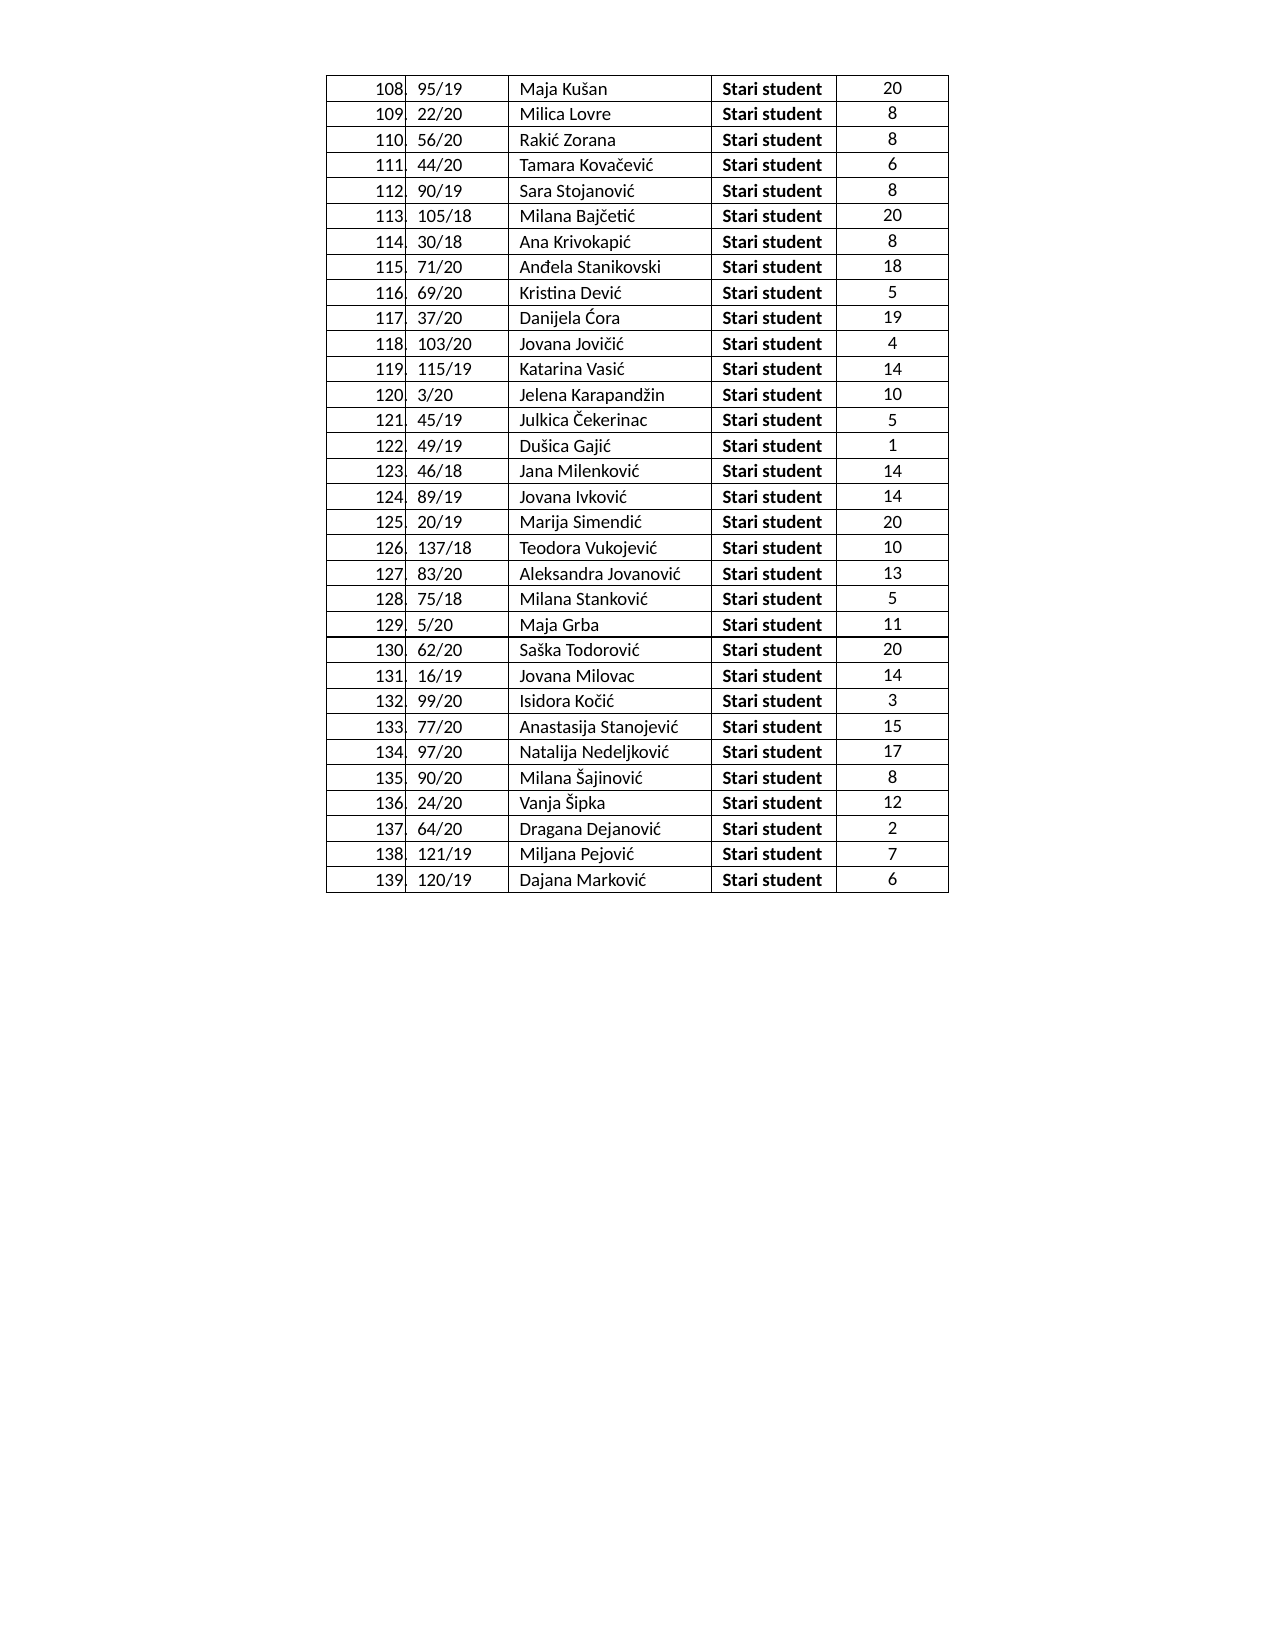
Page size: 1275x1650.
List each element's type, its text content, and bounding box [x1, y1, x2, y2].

table_cell 71/20 [406, 255, 508, 279]
table_cell 8 [837, 102, 948, 126]
table_cell 15 [837, 714, 948, 738]
table_cell [327, 663, 405, 687]
table_cell 95/19 [406, 76, 508, 101]
table_cell Ana Krivokapić [509, 229, 711, 254]
table_cell [327, 561, 405, 585]
table_cell Stari student [712, 127, 836, 152]
table_cell Anastasija Stanojević [509, 714, 711, 738]
table_cell 45/19 [406, 408, 508, 432]
table_cell 20 [837, 204, 948, 228]
table_cell [327, 510, 405, 534]
table_cell 4 [837, 331, 948, 356]
table_cell 6 [837, 153, 948, 177]
table_cell 19 [837, 306, 948, 330]
table_cell Danijela Ćora [509, 306, 711, 330]
table_cell Rakić Zorana [509, 127, 711, 152]
table_cell [327, 382, 405, 407]
table_cell Miljana Pejović [509, 842, 711, 866]
table_cell [327, 102, 405, 126]
table_cell [327, 357, 405, 381]
table_cell 105/18 [406, 204, 508, 228]
table_cell 5 [837, 408, 948, 432]
table_cell Stari student [712, 765, 836, 789]
table_cell 10 [837, 382, 948, 407]
table_cell 46/18 [406, 459, 508, 483]
table_cell 5 [837, 280, 948, 305]
table_cell Stari student [712, 331, 836, 356]
table_cell 121/19 [406, 842, 508, 866]
table_cell Aleksandra Jovanović [509, 561, 711, 585]
table_cell Stari student [712, 867, 836, 892]
table_cell Stari student [712, 153, 836, 177]
table_cell Stari student [712, 842, 836, 866]
table_cell Kristina Dević [509, 280, 711, 305]
table_cell Teodora Vukojević [509, 535, 711, 560]
table_cell Stari student [712, 714, 836, 738]
table_cell Isidora Kočić [509, 689, 711, 713]
table_cell Maja Kušan [509, 76, 711, 101]
table_cell Stari student [712, 484, 836, 509]
table_cell Katarina Vasić [509, 357, 711, 381]
table_cell [327, 229, 405, 254]
table_cell 3 [837, 689, 948, 713]
table_cell Milana Stanković [509, 586, 711, 611]
table_cell [327, 204, 405, 228]
table_cell 11 [837, 612, 948, 636]
table_cell 20/19 [406, 510, 508, 534]
table_cell Stari student [712, 510, 836, 534]
table_cell 56/20 [406, 127, 508, 152]
table_cell Natalija Nedeljković [509, 740, 711, 764]
table_cell [327, 714, 405, 738]
table_cell [327, 255, 405, 279]
table_cell 17 [837, 740, 948, 764]
table_cell 18 [837, 255, 948, 279]
table_cell Stari student [712, 816, 836, 841]
table_cell Jovana Jovičić [509, 331, 711, 356]
table_cell Jana Milenković [509, 459, 711, 483]
table_cell 12 [837, 791, 948, 815]
table_cell 69/20 [406, 280, 508, 305]
table_cell Stari student [712, 638, 836, 662]
table_cell [327, 178, 405, 203]
table_cell 6 [837, 867, 948, 892]
table_cell Stari student [712, 433, 836, 458]
table_cell 8 [837, 178, 948, 203]
table_cell Stari student [712, 76, 836, 101]
table_cell [327, 331, 405, 356]
table_cell Jovana Milovac [509, 663, 711, 687]
table_cell [327, 484, 405, 509]
table_cell 7 [837, 842, 948, 866]
table_cell Stari student [712, 280, 836, 305]
table_cell 14 [837, 357, 948, 381]
table_cell Saška Todorović [509, 638, 711, 662]
table_cell [327, 638, 405, 662]
table_cell Milana Šajinović [509, 765, 711, 789]
table_cell 8 [837, 765, 948, 789]
table_cell Stari student [712, 306, 836, 330]
table_cell [327, 459, 405, 483]
table_cell 90/20 [406, 765, 508, 789]
table_cell Stari student [712, 689, 836, 713]
table_cell [327, 791, 405, 815]
table_cell 62/20 [406, 638, 508, 662]
table_cell 13 [837, 561, 948, 585]
table_cell 30/18 [406, 229, 508, 254]
table_cell 8 [837, 127, 948, 152]
table_cell 1 [837, 433, 948, 458]
table_cell [327, 127, 405, 152]
table_cell Jelena Karapandžin [509, 382, 711, 407]
table_cell [327, 867, 405, 892]
table_cell 75/18 [406, 586, 508, 611]
table_cell [327, 76, 405, 101]
table_cell Julkica Čekerinac [509, 408, 711, 432]
table_cell [327, 153, 405, 177]
table_cell 89/19 [406, 484, 508, 509]
table_cell 83/20 [406, 561, 508, 585]
table_cell [327, 816, 405, 841]
table_cell 14 [837, 663, 948, 687]
table_cell 24/20 [406, 791, 508, 815]
table_cell 20 [837, 638, 948, 662]
table_cell 20 [837, 76, 948, 101]
table_cell 14 [837, 484, 948, 509]
table_cell 64/20 [406, 816, 508, 841]
table_cell Maja Grba [509, 612, 711, 636]
table_cell 103/20 [406, 331, 508, 356]
table_cell 3/20 [406, 382, 508, 407]
table_cell Stari student [712, 459, 836, 483]
table_cell 77/20 [406, 714, 508, 738]
table_cell Tamara Kovačević [509, 153, 711, 177]
table_cell [327, 612, 405, 636]
table_cell Sara Stojanović [509, 178, 711, 203]
table_cell [327, 740, 405, 764]
table_cell Marija Simendić [509, 510, 711, 534]
table_cell Stari student [712, 204, 836, 228]
table_cell Stari student [712, 408, 836, 432]
table_cell [327, 433, 405, 458]
table_cell [327, 280, 405, 305]
table_cell 22/20 [406, 102, 508, 126]
table_cell 97/20 [406, 740, 508, 764]
table_cell Dušica Gajić [509, 433, 711, 458]
table_cell [327, 306, 405, 330]
table_cell 99/20 [406, 689, 508, 713]
table_cell 20 [837, 510, 948, 534]
table_cell 10 [837, 535, 948, 560]
table_cell [327, 765, 405, 789]
table_cell Stari student [712, 586, 836, 611]
table_cell Dajana Marković [509, 867, 711, 892]
table_cell 115/19 [406, 357, 508, 381]
table_cell 5/20 [406, 612, 508, 636]
table_cell Stari student [712, 561, 836, 585]
table_cell 14 [837, 459, 948, 483]
table_cell Stari student [712, 178, 836, 203]
table_cell Stari student [712, 382, 836, 407]
table_cell 8 [837, 229, 948, 254]
table_cell Stari student [712, 663, 836, 687]
table_cell [327, 408, 405, 432]
table_cell Stari student [712, 791, 836, 815]
table_cell Stari student [712, 255, 836, 279]
table_cell 5 [837, 586, 948, 611]
table_cell 120/19 [406, 867, 508, 892]
table_cell Stari student [712, 229, 836, 254]
table_cell 49/19 [406, 433, 508, 458]
table_cell 37/20 [406, 306, 508, 330]
table_cell Stari student [712, 535, 836, 560]
table_cell [327, 586, 405, 611]
table_cell Jovana Ivković [509, 484, 711, 509]
table_cell Milica Lovre [509, 102, 711, 126]
table_cell Milana Bajčetić [509, 204, 711, 228]
table_cell Stari student [712, 357, 836, 381]
table_cell [327, 842, 405, 866]
table_cell 2 [837, 816, 948, 841]
table_cell 16/19 [406, 663, 508, 687]
table_cell 137/18 [406, 535, 508, 560]
table_cell Stari student [712, 102, 836, 126]
table_cell Anđela Stanikovski [509, 255, 711, 279]
table_cell Stari student [712, 612, 836, 636]
table_cell [327, 689, 405, 713]
table_cell [327, 535, 405, 560]
table_cell 44/20 [406, 153, 508, 177]
table_cell Dragana Dejanović [509, 816, 711, 841]
table_cell Stari student [712, 740, 836, 764]
table_cell 90/19 [406, 178, 508, 203]
table_cell Vanja Šipka [509, 791, 711, 815]
